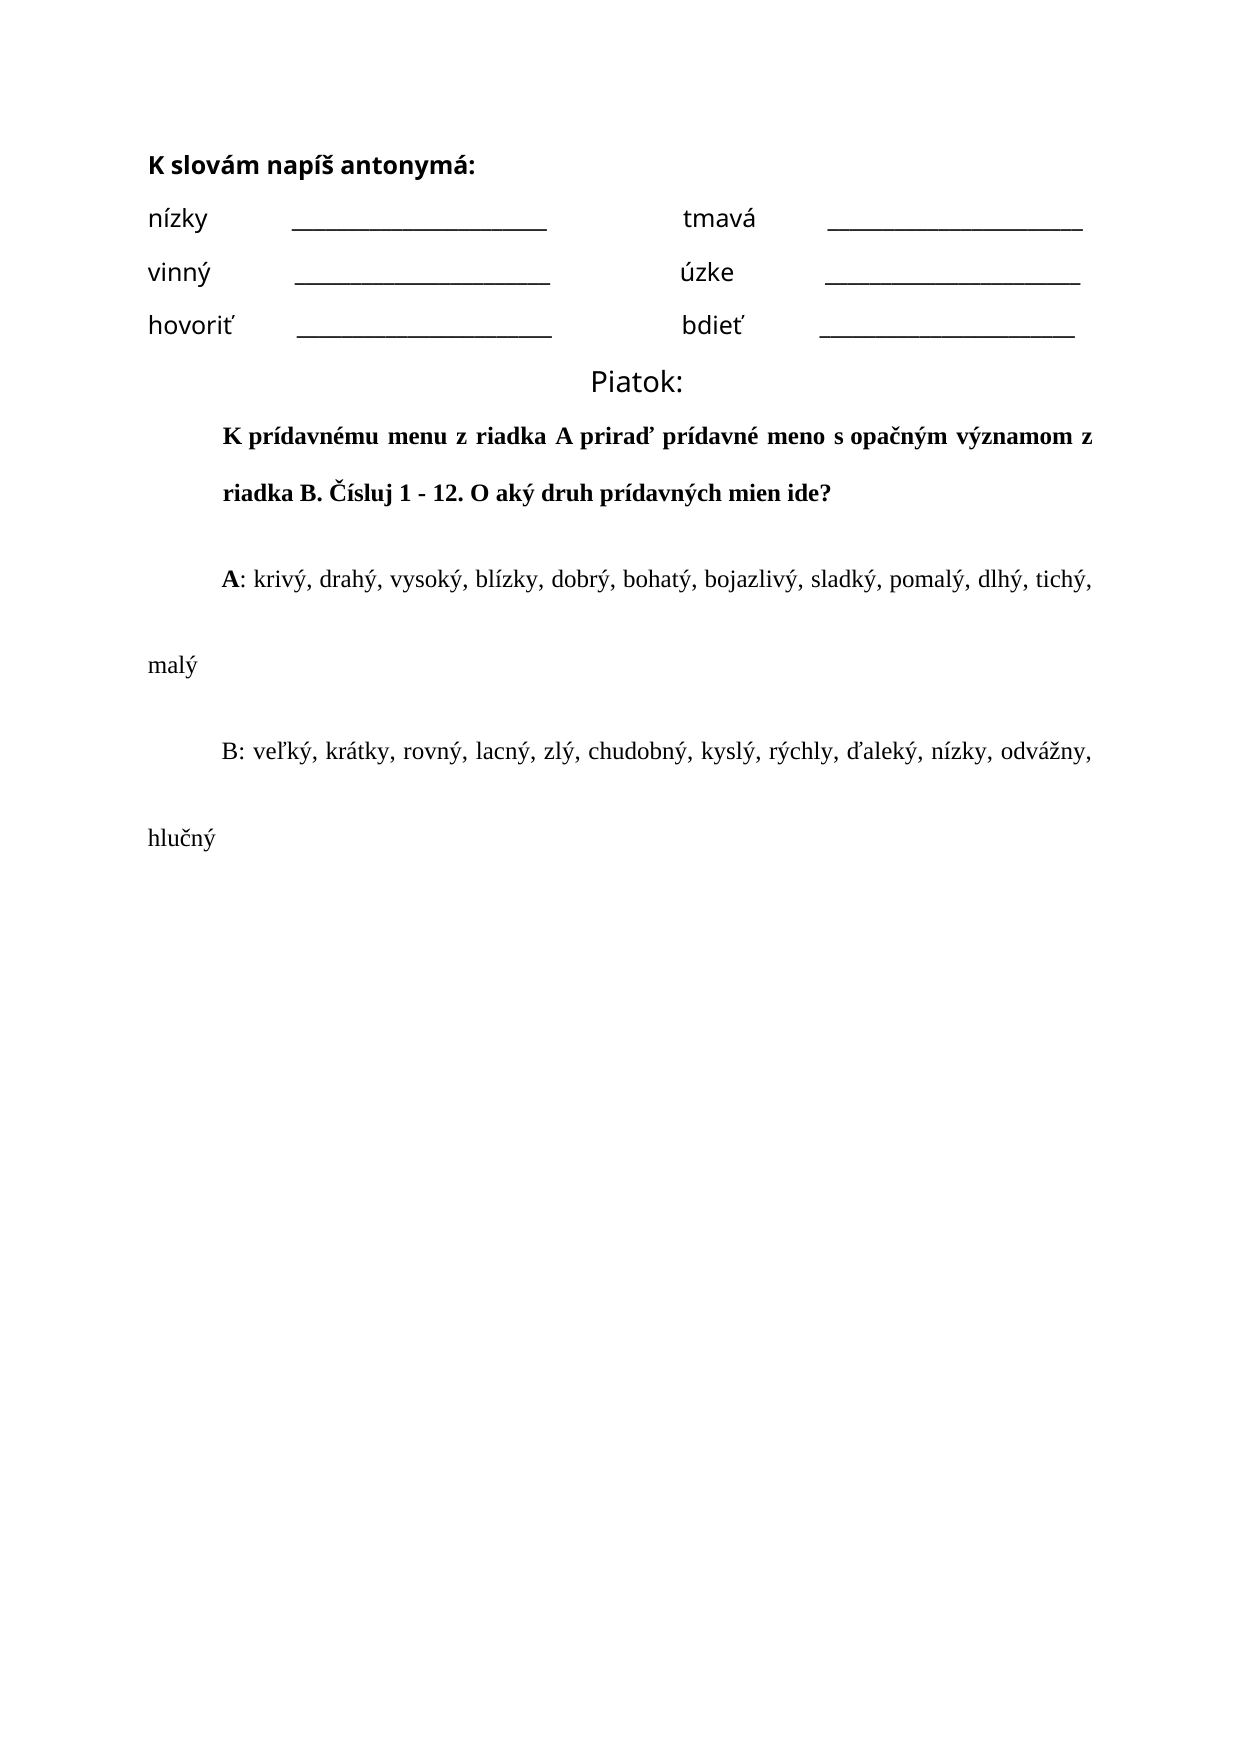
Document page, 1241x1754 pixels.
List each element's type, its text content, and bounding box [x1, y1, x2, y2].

text B: veľký, krátky, rovný, lacný, zlý, chudobný, kyslý, rýchly, ďaleký, nízky, odvážny, hlučný [148, 736, 1093, 851]
text A: krivý, drahý, vysoký, blízky, dobrý, bohatý, bojazlivý, sladký, pomalý, dlhý, tichý, malý [148, 564, 1093, 679]
text vinný _______________________ úzke _______________________ [148, 254, 1093, 288]
text nízky _______________________ tmavá _______________________ [148, 201, 1093, 235]
list K prídavnému menu z riadka A priraď prídavné meno s opačným významom z riadka B. Čísluj 1 - 12. O aký druh prídavných mien ide? [223, 421, 1093, 507]
text hovoriť _______________________ bdieť _______________________ [148, 308, 1093, 342]
text K slovám napíš antonymá: [148, 148, 1093, 182]
text Piatok: [516, 361, 1093, 401]
